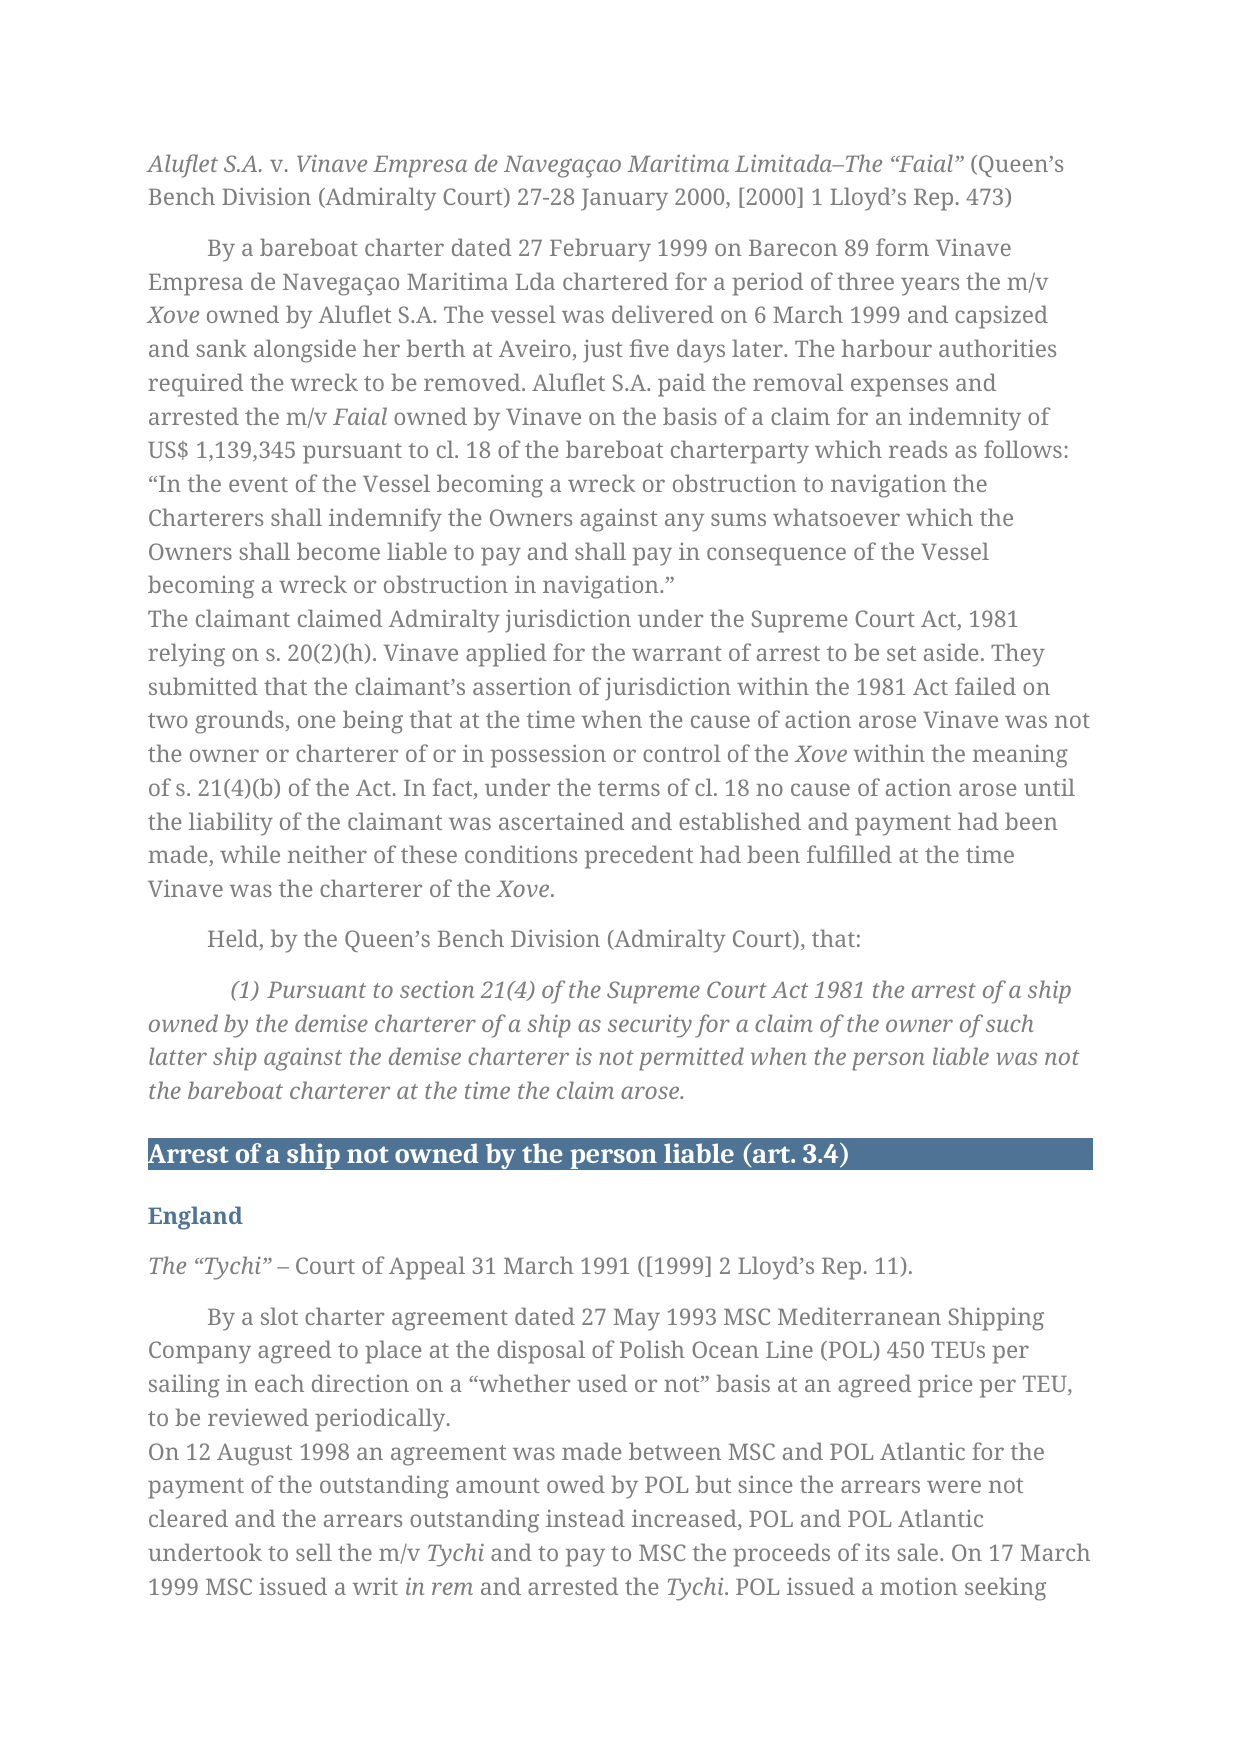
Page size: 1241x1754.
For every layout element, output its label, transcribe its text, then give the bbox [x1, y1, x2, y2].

subtitle Arrest of a ship not owned by the person liable (art. 3.4) [148, 1138, 1093, 1170]
text Aluflet S.A. v. Vinave Empresa de Navegaçao Maritima Limitada–The “Faial” (Queen’s Bench Division (Admiralty Court) 27-28 January 2000, [2000] 1 Lloyd’s Rep. 473) [148, 148, 1093, 213]
text (1) Pursuant to section 21(4) of the Supreme Court Act 1981 the arrest of a ship owned by the demise charterer of a ship as security for a claim of the owner of such latter ship against the demise charterer is not permitted when the person liable was not the bareboat charterer at the time the claim arose. [148, 974, 1093, 1106]
text Held, by the Queen’s Bench Division (Admiralty Court), that: [148, 923, 1093, 955]
text The “Tychi” – Court of Appeal 31 March 1991 ([1999] 2 Lloyd’s Rep. 11). [148, 1250, 1093, 1281]
text By a bareboat charter dated 27 February 1999 on Barecon 89 form Vinave Empresa de Navegaçao Maritima Lda chartered for a period of three years the m/v Xove owned by Aluflet S.A. The vessel was delivered on 6 March 1999 and capsized and sank alongside her berth at Aveiro, just five days later. The harbour authorities required the wreck to be removed. Aluflet S.A. paid the removal expenses and arrested the m/v Faial owned by Vinave on the basis of a claim for an indemnity of US$ 1,139,345 pursuant to cl. 18 of the bareboat charterparty which reads as follows: “In the event of the Vessel becoming a wreck or obstruction to navigation the Charterers shall indemnify the Owners against any sums whatsoever which the Owners shall become liable to pay and shall pay in consequence of the Vessel becoming a wreck or obstruction in navigation.” The claimant claimed Admiralty jurisdiction under the Supreme Court Act, 1981 relying on s. 20(2)(h). Vinave applied for the warrant of arrest to be set aside. They submitted that the claimant’s assertion of jurisdiction within the 1981 Act failed on two grounds, one being that at the time when the cause of action arose Vinave was not the owner or charterer of or in possession or control of the Xove within the meaning of s. 21(4)(b) of the Act. In fact, under the terms of cl. 18 no cause of action arose until the liability of the claimant was ascertained and established and payment had been made, while neither of these conditions precedent had been fulfilled at the time Vinave was the charterer of the Xove. [148, 232, 1093, 904]
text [148, 1300, 1093, 1602]
text England [148, 1199, 1093, 1231]
